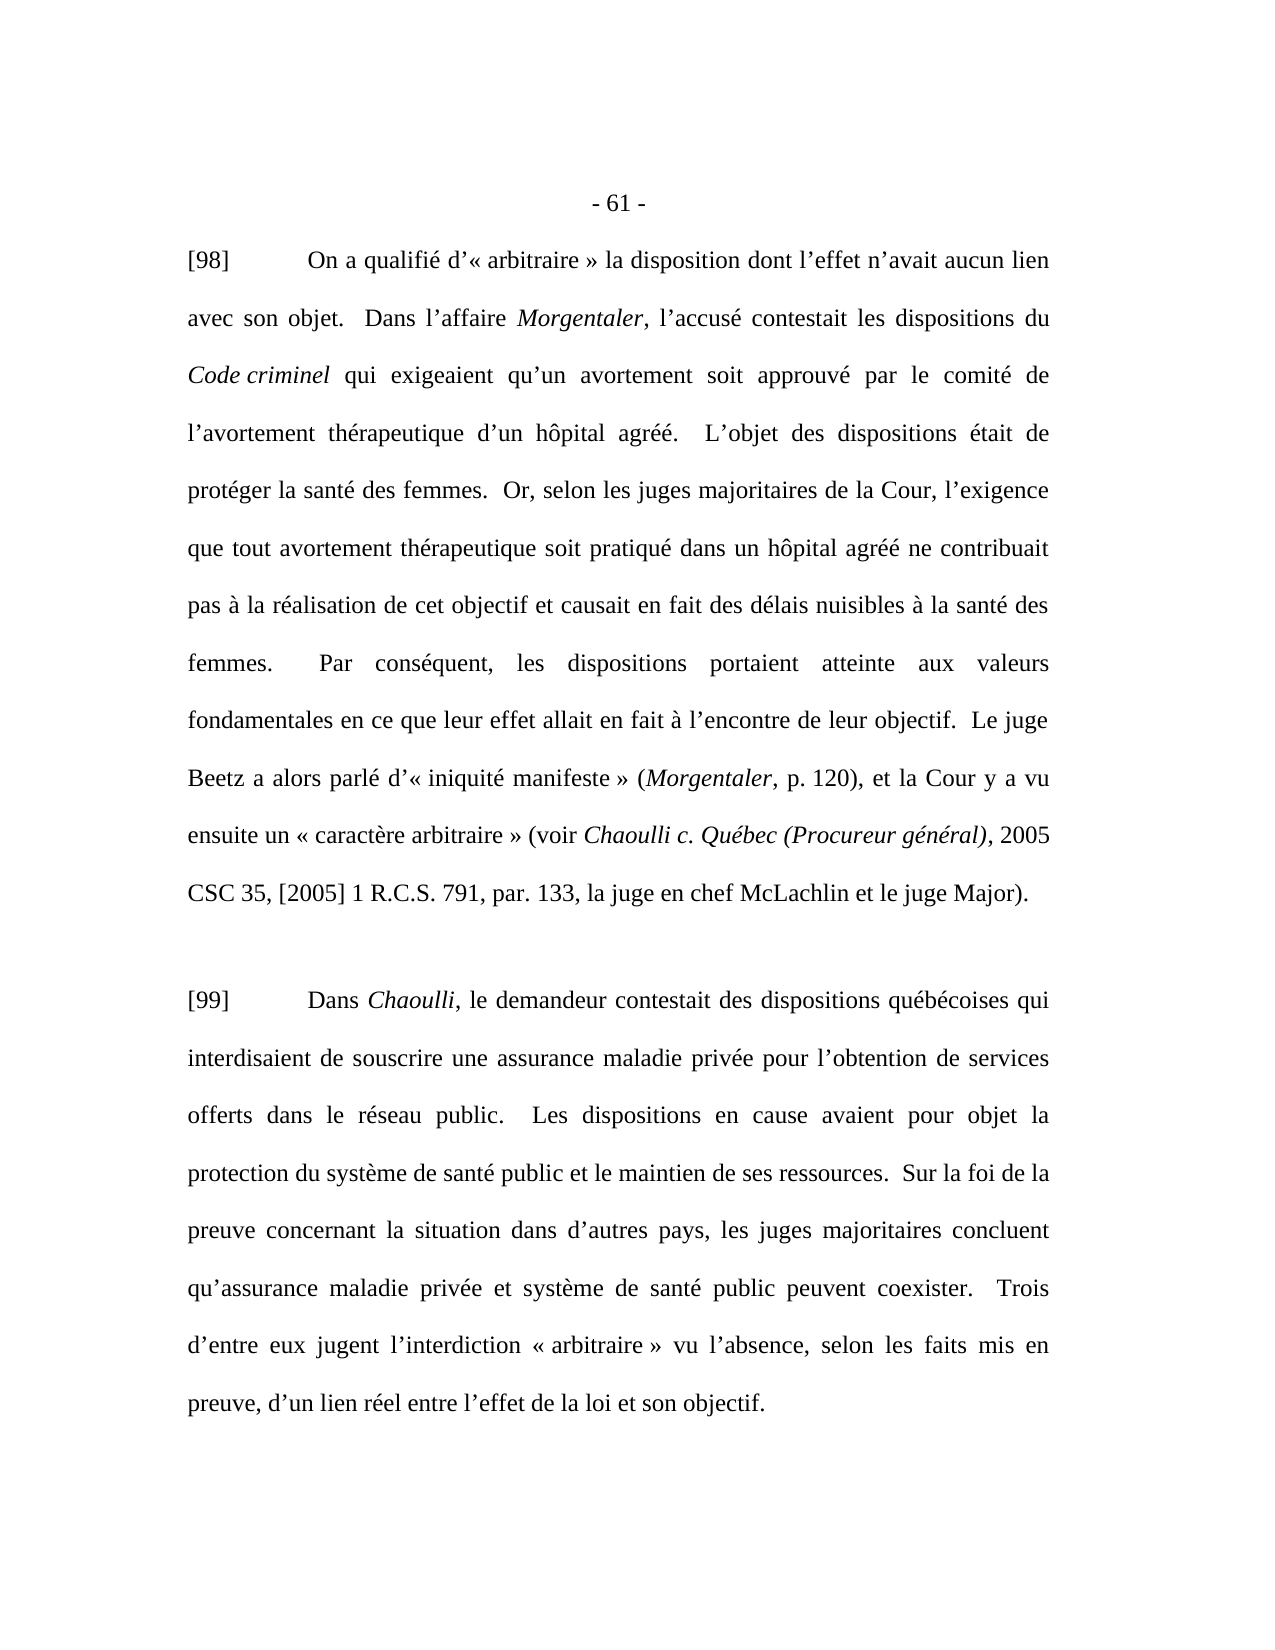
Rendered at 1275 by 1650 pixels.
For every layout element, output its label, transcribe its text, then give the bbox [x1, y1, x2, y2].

text On a qualifié d’« arbitraire » la disposition dont l’effet n’avait aucun lien avec son objet. Dans l’affaire Morgentaler, l’accusé contestait les dispositions du Code criminel qui exigeaient qu’un avortement soit approuvé par le comité de l’avortement thérapeutique d’un hôpital agréé. L’objet des dispositions était de protéger la santé des femmes. Or, selon les juges majoritaires de la Cour, l’exigence que tout avortement thérapeutique soit pratiqué dans un hôpital agréé ne contribuait pas à la réalisation de cet objectif et causait en fait des délais nuisibles à la santé des femmes. Par conséquent, les dispositions portaient atteinte aux valeurs fondamentales en ce que leur effet allait en fait à l’encontre de leur objectif. Le juge Beetz a alors parlé d’« iniquité manifeste » (Morgentaler, p. 120), et la Cour y a vu ensuite un « caractère arbitraire » (voir Chaoulli c. Québec (Procureur général), 2005 CSC 35, [2005] 1 R.C.S. 791, par. 133, la juge en chef McLachlin et le juge Major). [187, 245, 1050, 906]
text Dans Chaoulli, le demandeur contestait des dispositions québécoises qui interdisaient de souscrire une assurance maladie privée pour l’obtention de services offerts dans le réseau public. Les dispositions en cause avaient pour objet la protection du système de santé public et le maintien de ses ressources. Sur la foi de la preuve concernant la situation dans d’autres pays, les juges majoritaires concluent qu’assurance maladie privée et système de santé public peuvent coexister. Trois d’entre eux jugent l’interdiction « arbitraire » vu l’absence, selon les faits mis en preuve, d’un lien réel entre l’effet de la loi et son objectif. [187, 985, 1050, 1416]
